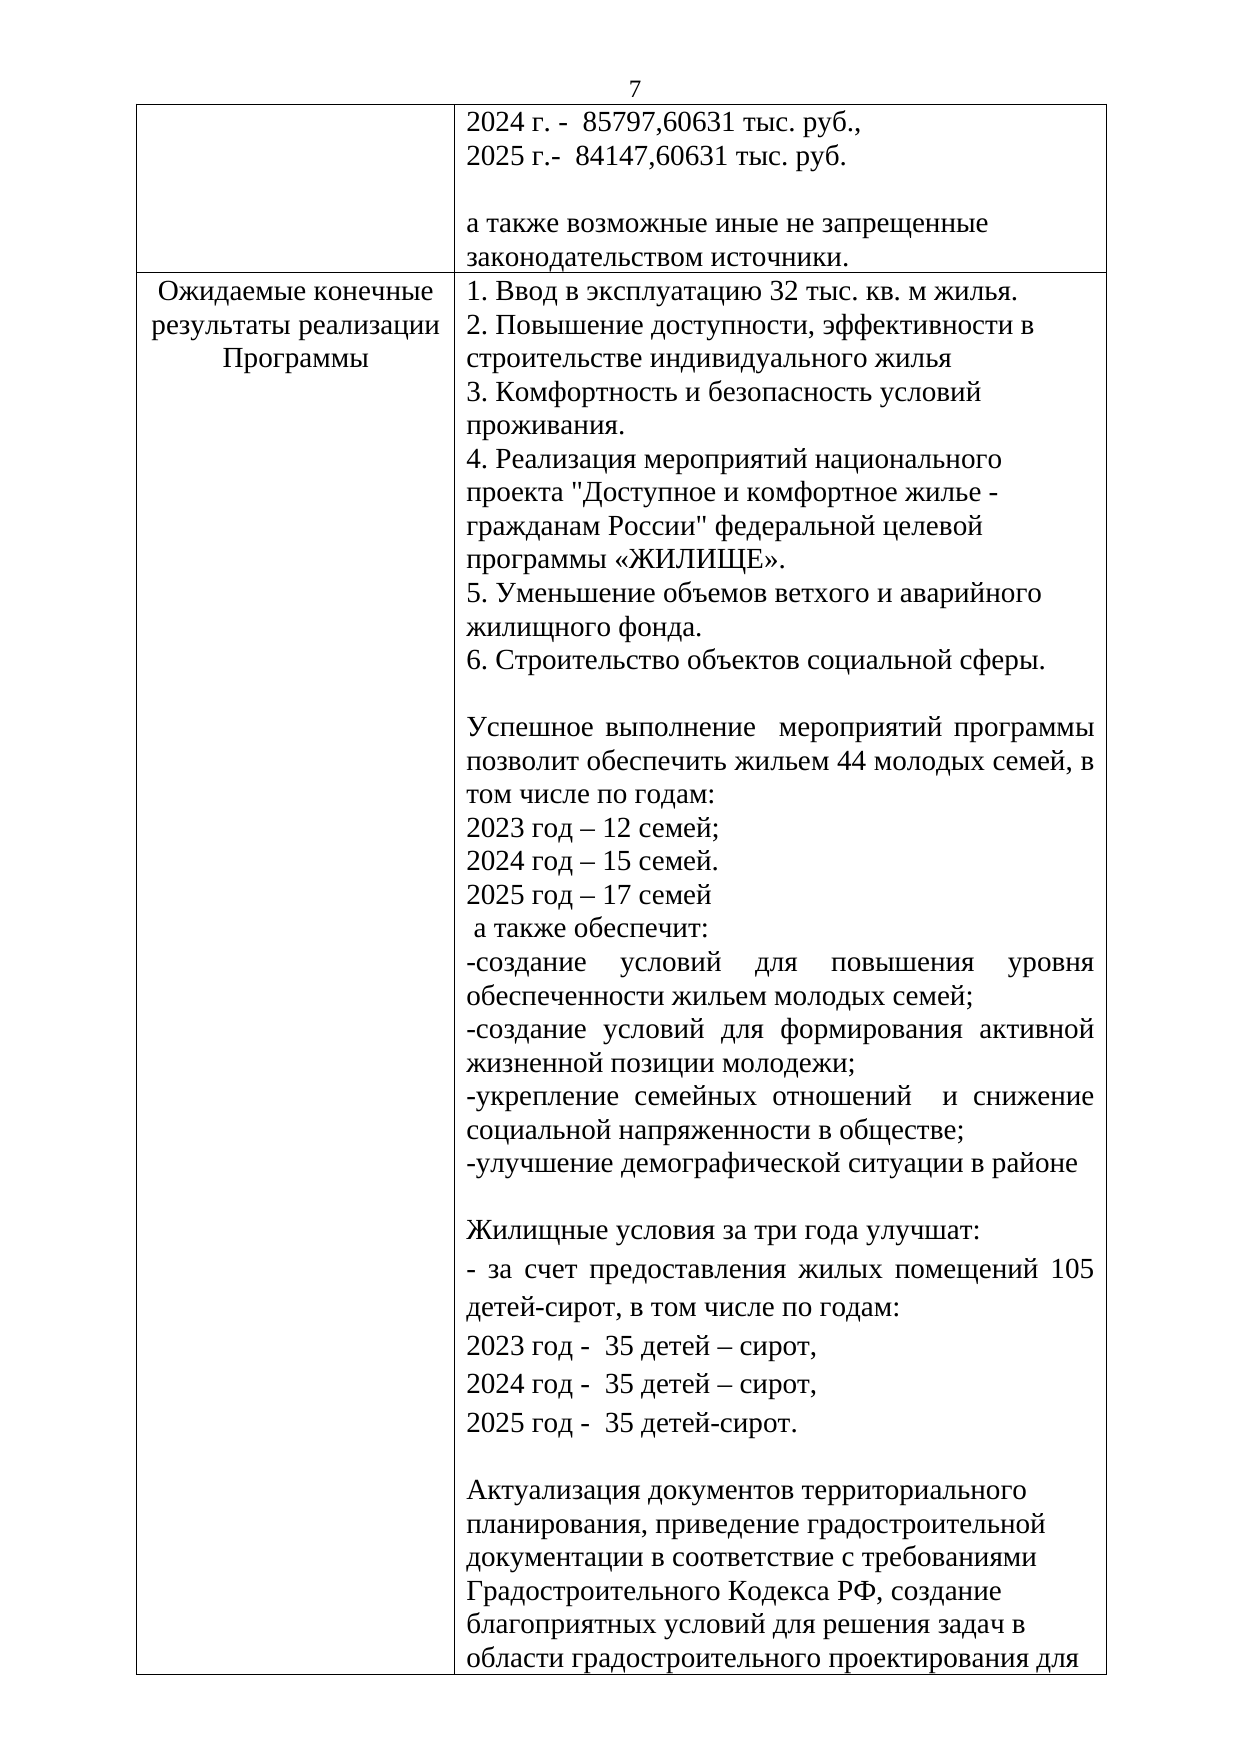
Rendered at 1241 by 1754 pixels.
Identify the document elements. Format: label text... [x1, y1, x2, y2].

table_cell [137, 105, 454, 272]
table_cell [137, 273, 454, 1673]
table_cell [455, 105, 1106, 272]
